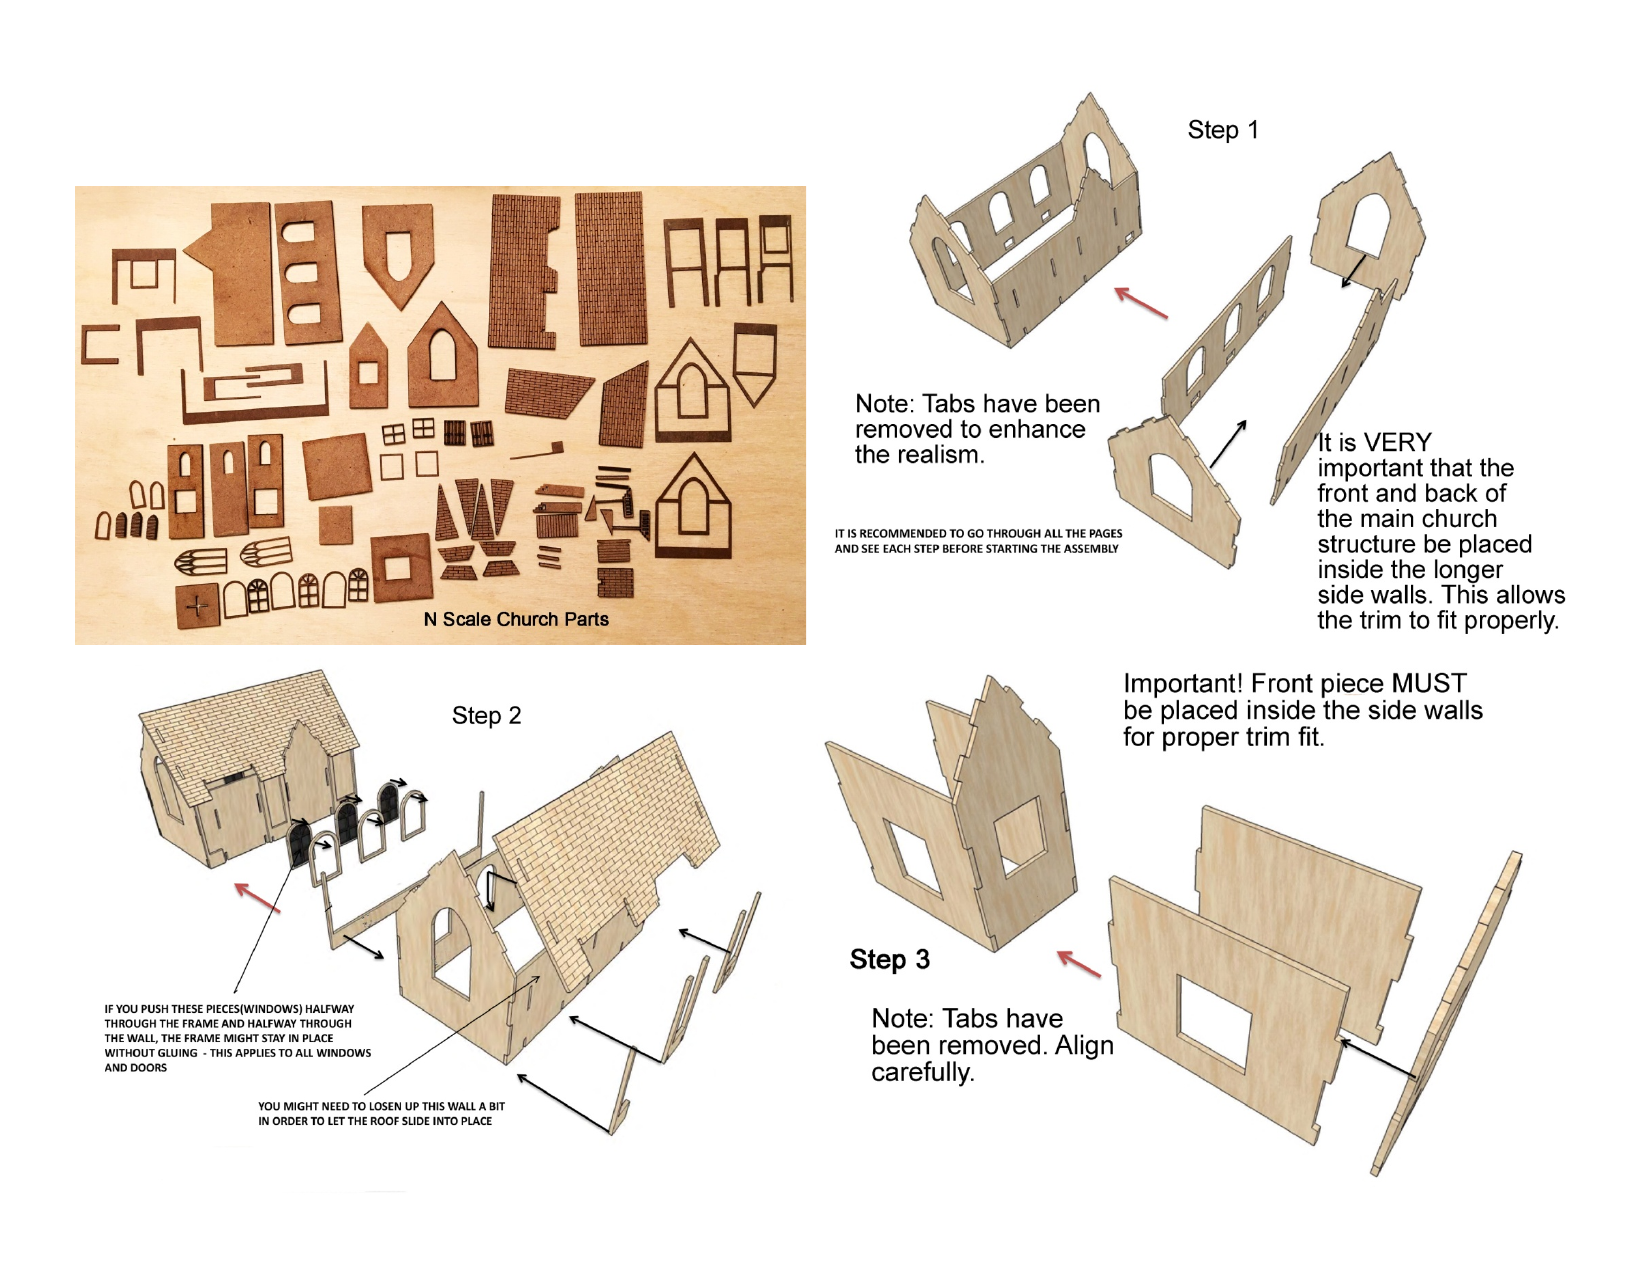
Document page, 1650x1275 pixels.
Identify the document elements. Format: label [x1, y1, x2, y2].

picture [75, 75, 1566, 645]
picture [75, 648, 1538, 1199]
